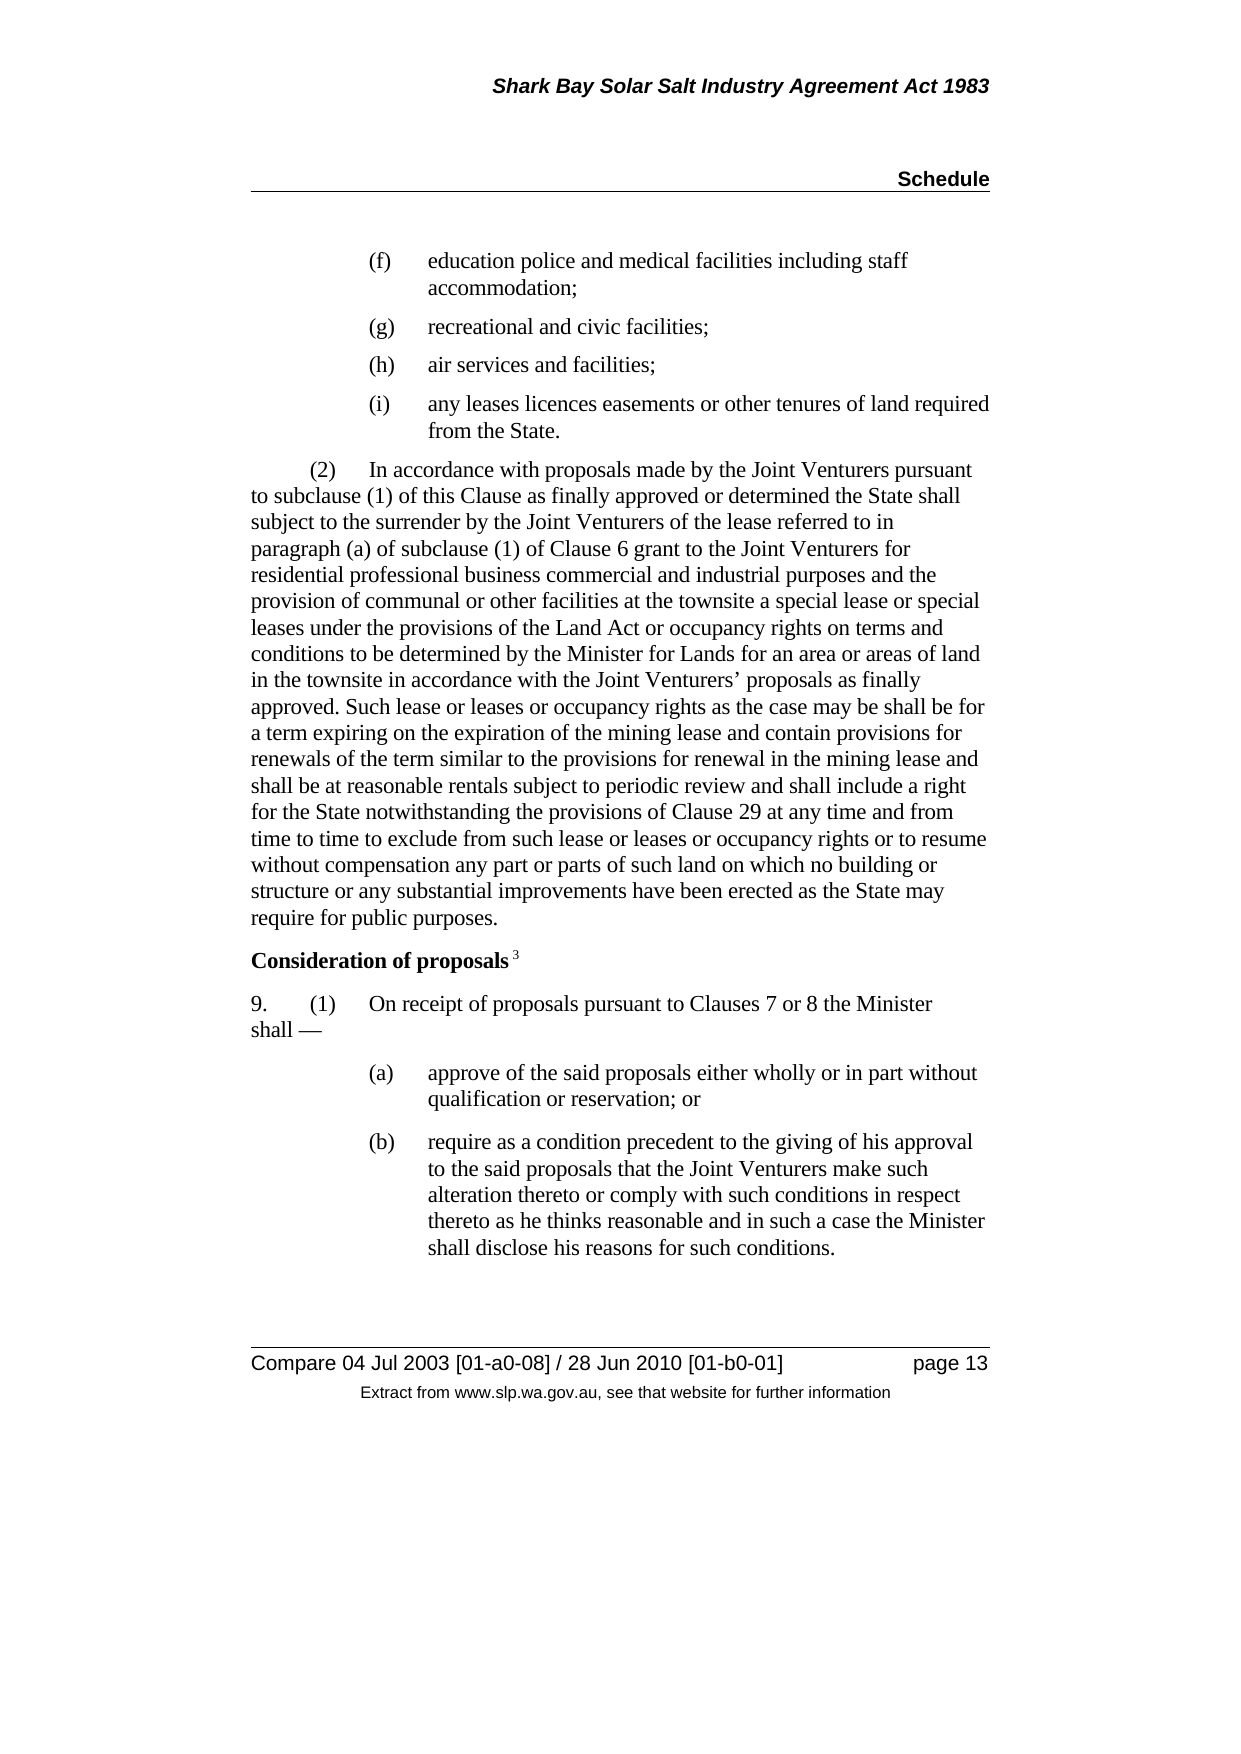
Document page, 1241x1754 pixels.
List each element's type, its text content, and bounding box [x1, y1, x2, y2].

text (f) education police and medical facilities including staff accommodation; [369, 247, 990, 300]
text (a) approve of the said proposals either wholly or in part without qualification or reservation; or [369, 1059, 990, 1112]
text (h) air services and facilities; [369, 352, 990, 378]
text (b) require as a condition precedent to the giving of his approval to the said proposals that the Joint Venturers make such alteration thereto or comply with such conditions in respect thereto as he thinks reasonable and in such a case the Minister shall disclose his reasons for such conditions. [369, 1128, 990, 1260]
text (2) In accordance with proposals made by the Joint Venturers pursuant to subclause (1) of this Clause as finally approved or determined the State shall subject to the surrender by the Joint Venturers of the lease referred to in paragraph (a) of subclause (1) of Clause 6 grant to the Joint Venturers for residential professional business commercial and industrial purposes and the provision of communal or other facilities at the townsite a special lease or special leases under the provisions of the Land Act or occupancy rights on terms and conditions to be determined by the Minister for Lands for an area or areas of land in the townsite in accordance with the Joint Venturers’ proposals as finally approved. Such lease or leases or occupancy rights as the case may be shall be for a term expiring on the expiration of the mining lease and contain provisions for renewals of the term similar to the provisions for renewal in the mining lease and shall be at reasonable rentals subject to periodic review and shall include a right for the State notwithstanding the provisions of Clause 29 at any time and from time to time to exclude from such lease or leases or occupancy rights or to resume without compensation any part or parts of such land on which no building or structure or any substantial improvements have been erected as the State may require for public purposes. [251, 456, 990, 930]
text Consideration of proposals 3 [251, 947, 990, 973]
text (i) any leases licences easements or other tenures of land required from the State. [369, 390, 990, 443]
text 9. (1) On receipt of proposals pursuant to Clauses 7 or 8 the Minister shall — [251, 990, 990, 1042]
text (g) recreational and civic facilities; [369, 313, 990, 339]
